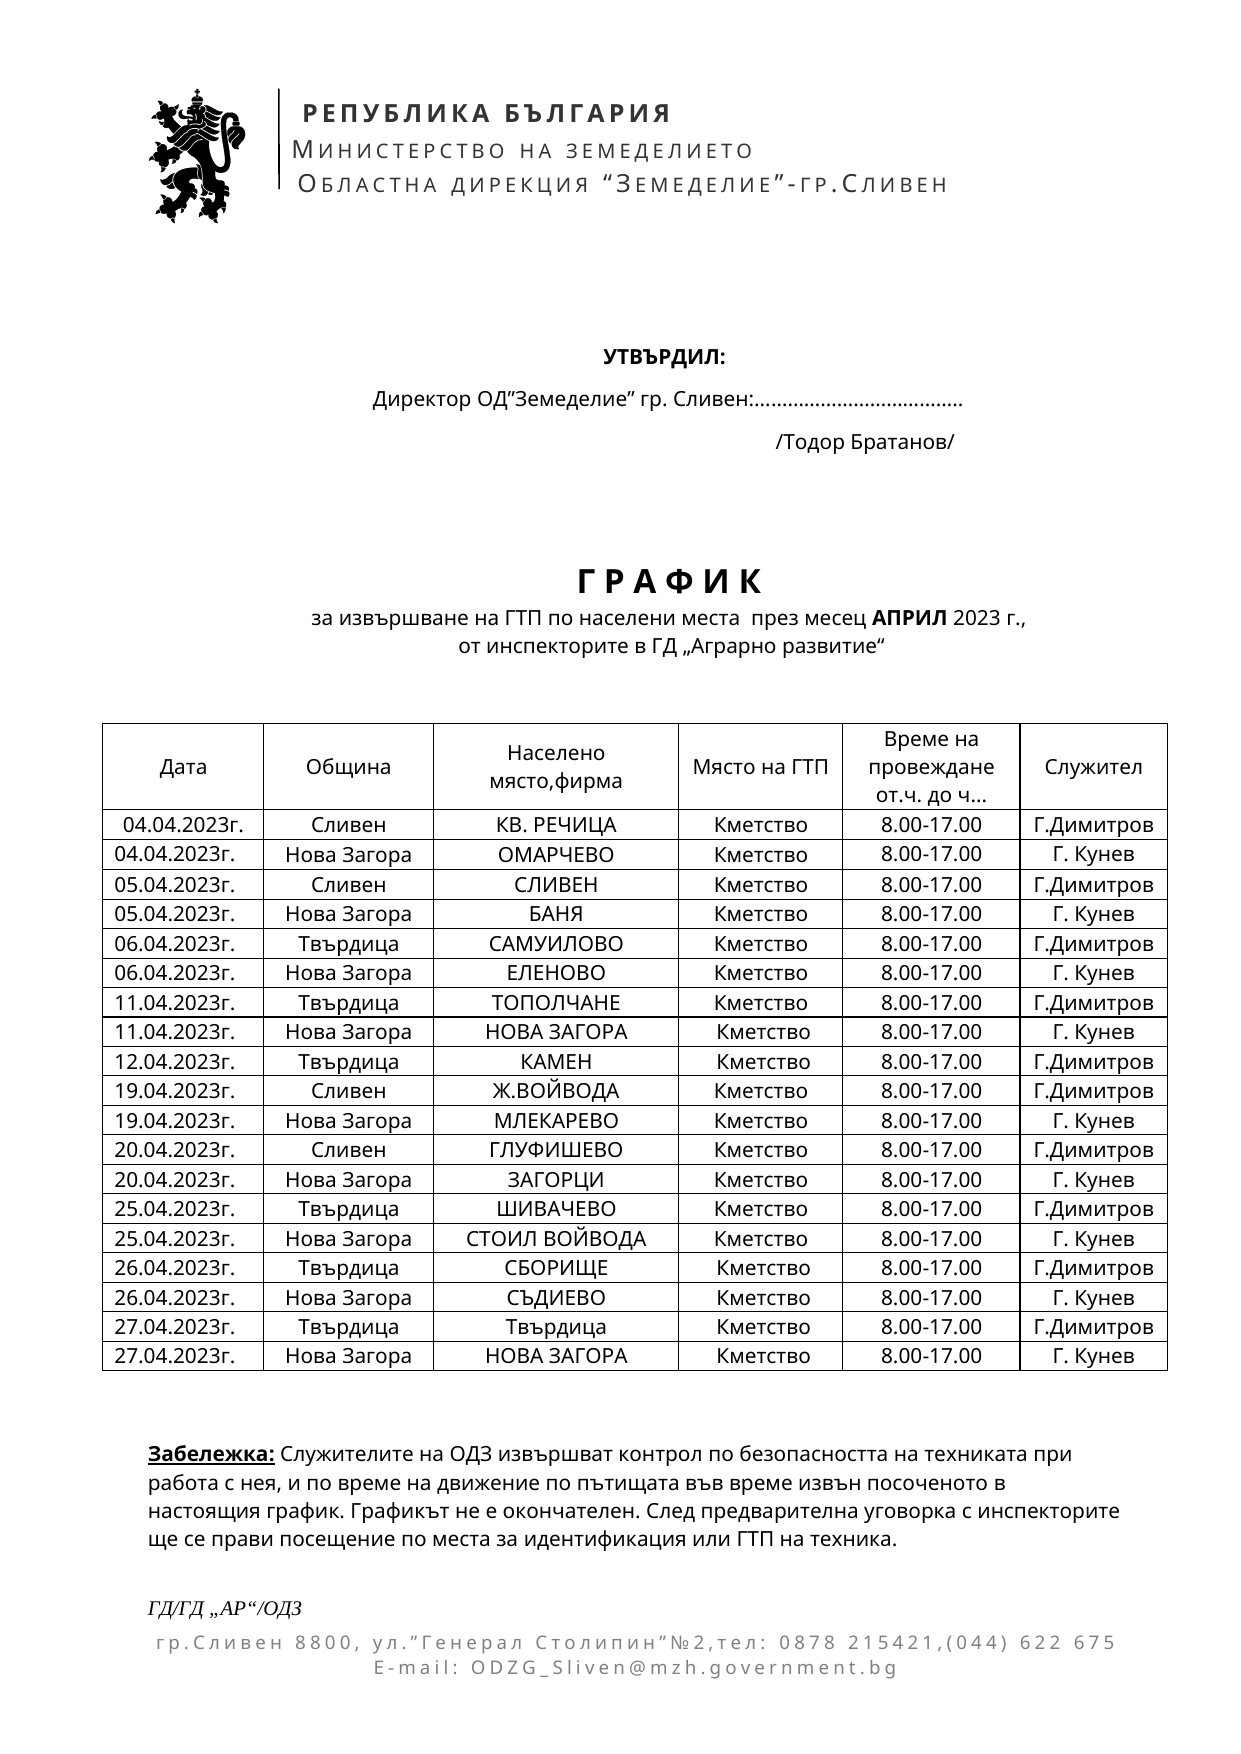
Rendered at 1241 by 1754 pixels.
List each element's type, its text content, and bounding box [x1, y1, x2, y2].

table_cell Г.Димитров [1021, 1047, 1167, 1075]
table_cell Г.Димитров [1021, 929, 1167, 957]
table_cell Кметство [679, 1312, 842, 1341]
table_cell 26.04.2023г. [103, 1253, 263, 1282]
text за извършване на ГТП по населени места през месец АПРИЛ 2023 г., [148, 603, 1189, 632]
table_cell 27.04.2023г. [103, 1342, 263, 1370]
table_cell НОВА ЗАГОРА [434, 1342, 678, 1370]
table_cell 05.04.2023г. [103, 900, 263, 928]
table_cell 8.00-17.00 [843, 1018, 1019, 1046]
table_cell 8.00-17.00 [843, 1135, 1019, 1164]
table_cell Кметство [679, 810, 842, 838]
table_cell 25.04.2023г. [103, 1194, 263, 1223]
table_cell 8.00-17.00 [843, 1253, 1019, 1282]
table_cell ТОПОЛЧАНЕ [434, 988, 678, 1016]
table_cell Нова Загора [264, 900, 433, 928]
table_cell Г. Кунев [1021, 900, 1167, 928]
table_cell Кметство [679, 1076, 842, 1105]
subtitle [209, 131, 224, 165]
text от инспекторите в ГД „Аграрно развитие“ [148, 632, 1189, 660]
table_cell 26.04.2023г. [103, 1283, 263, 1311]
table_header Място на ГТП [679, 724, 842, 809]
table_cell СБОРИЩЕ [434, 1253, 678, 1282]
text Г Р А Ф И К [148, 558, 1189, 603]
table_cell МЛЕКАРЕВО [434, 1106, 678, 1134]
table_cell Г.Димитров [1021, 988, 1167, 1016]
table_cell 05.04.2023г. [103, 870, 263, 898]
table_cell Ж.ВОЙВОДА [434, 1076, 678, 1105]
table_cell Кметство [679, 1253, 842, 1282]
table_cell 8.00-17.00 [843, 1342, 1019, 1370]
table_cell 8.00-17.00 [843, 1047, 1019, 1075]
table_cell Кметство [679, 988, 842, 1016]
table_cell КАМЕН [434, 1047, 678, 1075]
table_cell Кметство [679, 1283, 842, 1311]
subtitle РЕПУБЛИКА БЪЛГАРИЯ [148, 89, 196, 131]
table_cell Кметство [679, 900, 842, 928]
table_cell Сливен [264, 1135, 433, 1164]
table_cell Нова Загора [264, 1342, 433, 1370]
table_cell Нова Загора [264, 1165, 433, 1193]
table_cell Г. Кунев [1021, 840, 1167, 869]
table_cell Г. Кунев [1021, 1018, 1167, 1046]
table_cell Нова Загора [264, 959, 433, 987]
table_cell ГЛУФИШЕВО [434, 1135, 678, 1164]
table_cell Г.Димитров [1021, 1076, 1167, 1105]
text Забележка: Служителите на ОДЗ извършват контрол по безопасността на техниката при работа с нея, и по време на движение по пътищата във време извън посоченото в настоящия график. Графикът не е окончателен. След предварителна уговорка с инспекторите ще се прави посещение по места за идентификация или ГТП на техника. [148, 1439, 1122, 1553]
subtitle Областна дирекция “Земеделие”-гр.Сливен [216, 165, 1122, 199]
table_cell ШИВАЧЕВО [434, 1194, 678, 1223]
table_cell 8.00-17.00 [843, 1312, 1019, 1341]
table_cell 20.04.2023г. [103, 1135, 263, 1164]
table_cell Твърдица [264, 1194, 433, 1223]
table_cell 19.04.2023г. [103, 1106, 263, 1134]
table_cell 8.00-17.00 [843, 1076, 1019, 1105]
table_cell Г.Димитров [1021, 1253, 1167, 1282]
table_cell Г.Димитров [1021, 810, 1167, 838]
table_cell Кметство [679, 929, 842, 957]
table_cell СЛИВЕН [434, 870, 678, 898]
table_cell НОВА ЗАГОРА [434, 1018, 678, 1046]
table_cell Г. Кунев [1021, 1106, 1167, 1134]
table_cell 8.00-17.00 [843, 1106, 1019, 1134]
table_cell Твърдица [264, 1312, 433, 1341]
subtitle Министерство на земеделието [229, 131, 278, 165]
table_cell 8.00-17.00 [843, 870, 1019, 898]
table_cell 8.00-17.00 [843, 1224, 1019, 1252]
table_cell Сливен [264, 870, 433, 898]
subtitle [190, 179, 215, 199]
table_cell Сливен [264, 1076, 433, 1105]
table_cell 11.04.2023г. [103, 988, 263, 1016]
table_cell 8.00-17.00 [843, 1194, 1019, 1223]
table_cell Кметство [679, 840, 842, 869]
text УТВЪРДИЛ: Директор ОД”Земеделие” гр. Сливен:……………………………….. [148, 342, 1122, 413]
table_cell 25.04.2023г. [103, 1224, 263, 1252]
table_cell Г. Кунев [1021, 959, 1167, 987]
table_cell Твърдица [264, 1253, 433, 1282]
table_cell Кметство [679, 1018, 842, 1046]
table_cell 06.04.2023г. [103, 929, 263, 957]
table_cell 8.00-17.00 [843, 959, 1019, 987]
table_cell Г. Кунев [1021, 1165, 1167, 1193]
table_cell Кметство [679, 1342, 842, 1370]
text /Тодор Братанов/ [148, 427, 1122, 456]
table_cell СТОИЛ ВОЙВОДА [434, 1224, 678, 1252]
table_cell Кметство [679, 1047, 842, 1075]
table_cell Твърдица [264, 929, 433, 957]
table_cell 27.04.2023г. [103, 1312, 263, 1341]
subtitle РЕПУБЛИКА БЪЛГАРИЯ [280, 89, 1122, 131]
table_cell Кметство [679, 1194, 842, 1223]
table_cell Нова Загора [264, 1018, 433, 1046]
table_cell Сливен [264, 810, 433, 838]
table_cell САМУИЛОВО [434, 929, 678, 957]
table_cell КВ. РЕЧИЦА [434, 810, 678, 838]
table_header Дата [103, 724, 263, 809]
table_cell Кметство [679, 1224, 842, 1252]
table_cell 11.04.2023г. [103, 1018, 263, 1046]
table_cell Нова Загора [264, 840, 433, 869]
table_cell Нова Загора [264, 1283, 433, 1311]
table_cell Кметство [679, 959, 842, 987]
table_cell Г.Димитров [1021, 1312, 1167, 1341]
table_cell 20.04.2023г. [103, 1165, 263, 1193]
table_cell БАНЯ [434, 900, 678, 928]
subtitle Министерство на земеделието [280, 131, 1122, 165]
table_cell 8.00-17.00 [843, 900, 1019, 928]
text ГД/ГД „АР“/ОДЗ [148, 1596, 1122, 1620]
table_cell 04.04.2023г. [103, 840, 263, 869]
table_cell Кметство [679, 1165, 842, 1193]
table_cell 8.00-17.00 [843, 988, 1019, 1016]
table_cell Твърдица [264, 988, 433, 1016]
table_cell Г.Димитров [1021, 870, 1167, 898]
table_cell 8.00-17.00 [843, 810, 1019, 838]
table_cell 06.04.2023г. [103, 959, 263, 987]
table_cell Г. Кунев [1021, 1342, 1167, 1370]
table_cell ЗАГОРЦИ [434, 1165, 678, 1193]
table_cell ОМАРЧЕВО [434, 840, 678, 869]
table_cell Кметство [679, 1135, 842, 1164]
table_cell Г. Кунев [1021, 1283, 1167, 1311]
table_cell Кметство [679, 1106, 842, 1134]
table_cell Нова Загора [264, 1106, 433, 1134]
table_cell ЕЛЕНОВО [434, 959, 678, 987]
table_cell Кметство [679, 870, 842, 898]
table_cell 8.00-17.00 [843, 1283, 1019, 1311]
table_cell Г.Димитров [1021, 1135, 1167, 1164]
table_cell 8.00-17.00 [843, 840, 1019, 869]
table_cell Твърдица [434, 1312, 678, 1341]
table_header Време на провеждане от.ч. до ч... [843, 724, 1019, 809]
table_cell 8.00-17.00 [843, 929, 1019, 957]
table_cell 12.04.2023г. [103, 1047, 263, 1075]
table_header Община [264, 724, 433, 809]
table_cell Г. Кунев [1021, 1224, 1167, 1252]
table_header Населено място,фирма [434, 724, 678, 809]
subtitle РЕПУБЛИКА БЪЛГАРИЯ [199, 89, 278, 131]
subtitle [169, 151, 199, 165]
table_cell 04.04.2023г. [103, 810, 263, 838]
table_cell Нова Загора [264, 1224, 433, 1252]
table_cell 8.00-17.00 [843, 1165, 1019, 1193]
table_cell 19.04.2023г. [103, 1076, 263, 1105]
table_cell Г.Димитров [1021, 1194, 1167, 1223]
table_cell СЪДИЕВО [434, 1283, 678, 1311]
table_header Служител [1021, 724, 1167, 809]
table_cell Твърдица [264, 1047, 433, 1075]
